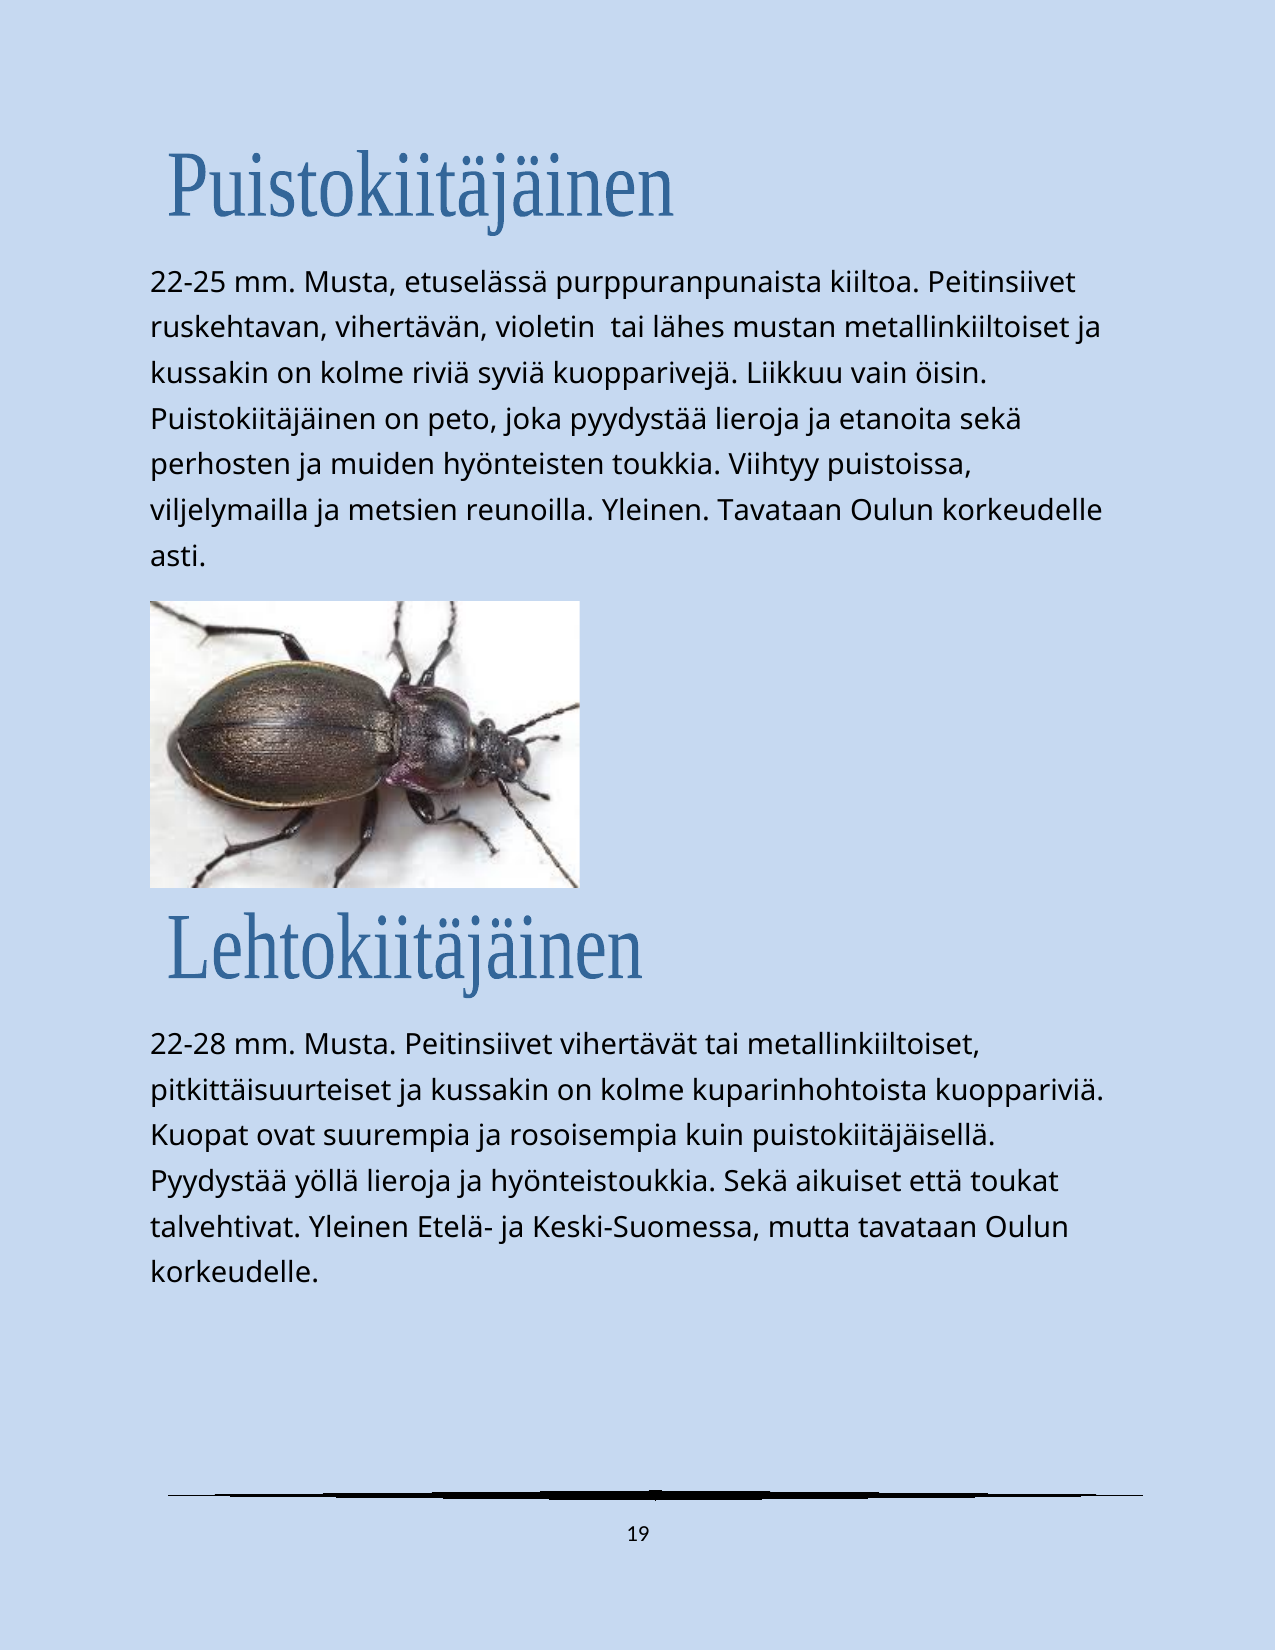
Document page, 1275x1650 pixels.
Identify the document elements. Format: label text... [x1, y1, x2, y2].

text 22-28 mm. Musta. Peitinsiivet vihertävät tai metallinkiiltoiset, pitkittäisuurteiset ja kussakin on kolme kuparinhohtoista kuoppariviä. Kuopat ovat suurempia ja rosoisempia kuin puistokiitäjäisellä. Pyydystää yöllä lieroja ja hyönteistoukkia. Sekä aikuiset että toukat talvehtivat. Yleinen Etelä- ja Keski-Suomessa, mutta tavataan Oulun korkeudelle. [150, 1023, 1125, 1291]
text 22-25 mm. Musta, etuselässä purppuranpunaista kiiltoa. Peitinsiivet ruskehtavan, vihertävän, violetin tai lähes mustan metallinkiiltoiset ja kussakin on kolme riviä syviä kuopparivejä. Liikkuu vain öisin. Puistokiitäjäinen on peto, joka pyydystää lieroja ja etanoita sekä perhosten ja muiden hyönteisten toukkia. Viihtyy puistoissa, viljelymailla ja metsien reunoilla. Yleinen. Tavataan Oulun korkeudelle asti. [150, 261, 1125, 574]
picture [150, 601, 580, 888]
